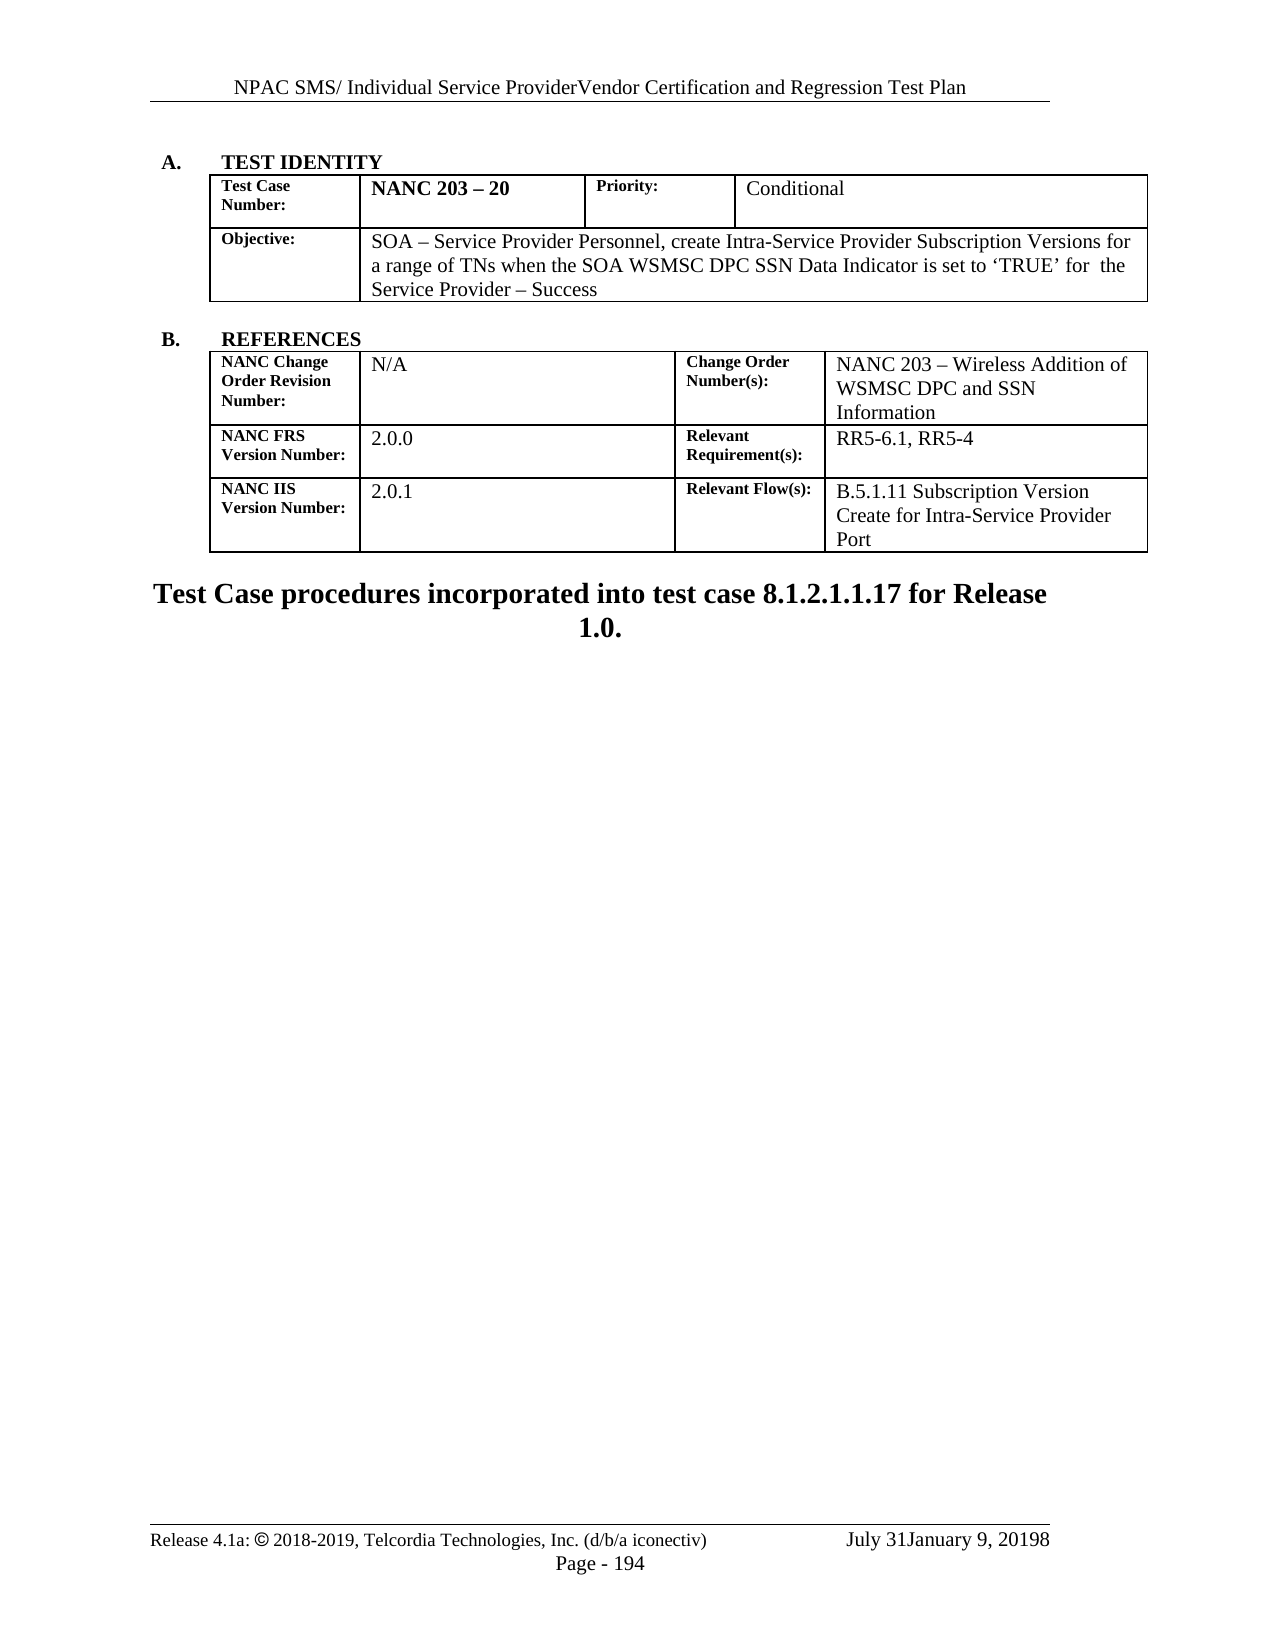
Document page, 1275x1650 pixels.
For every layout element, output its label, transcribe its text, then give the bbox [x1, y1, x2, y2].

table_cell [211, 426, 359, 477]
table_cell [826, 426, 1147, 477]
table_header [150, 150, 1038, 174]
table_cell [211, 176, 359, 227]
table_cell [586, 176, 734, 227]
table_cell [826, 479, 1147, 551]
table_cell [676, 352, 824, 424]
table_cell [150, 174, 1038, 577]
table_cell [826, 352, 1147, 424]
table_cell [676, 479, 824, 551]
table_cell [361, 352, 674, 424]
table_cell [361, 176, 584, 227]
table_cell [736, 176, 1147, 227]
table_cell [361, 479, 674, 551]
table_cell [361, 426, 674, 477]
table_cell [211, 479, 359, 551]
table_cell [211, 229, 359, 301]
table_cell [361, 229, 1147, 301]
text Test Case procedures incorporated into test case 8.1.2.1.1.17 for Release 1.0. [150, 577, 1050, 644]
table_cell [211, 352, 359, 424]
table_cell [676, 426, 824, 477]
